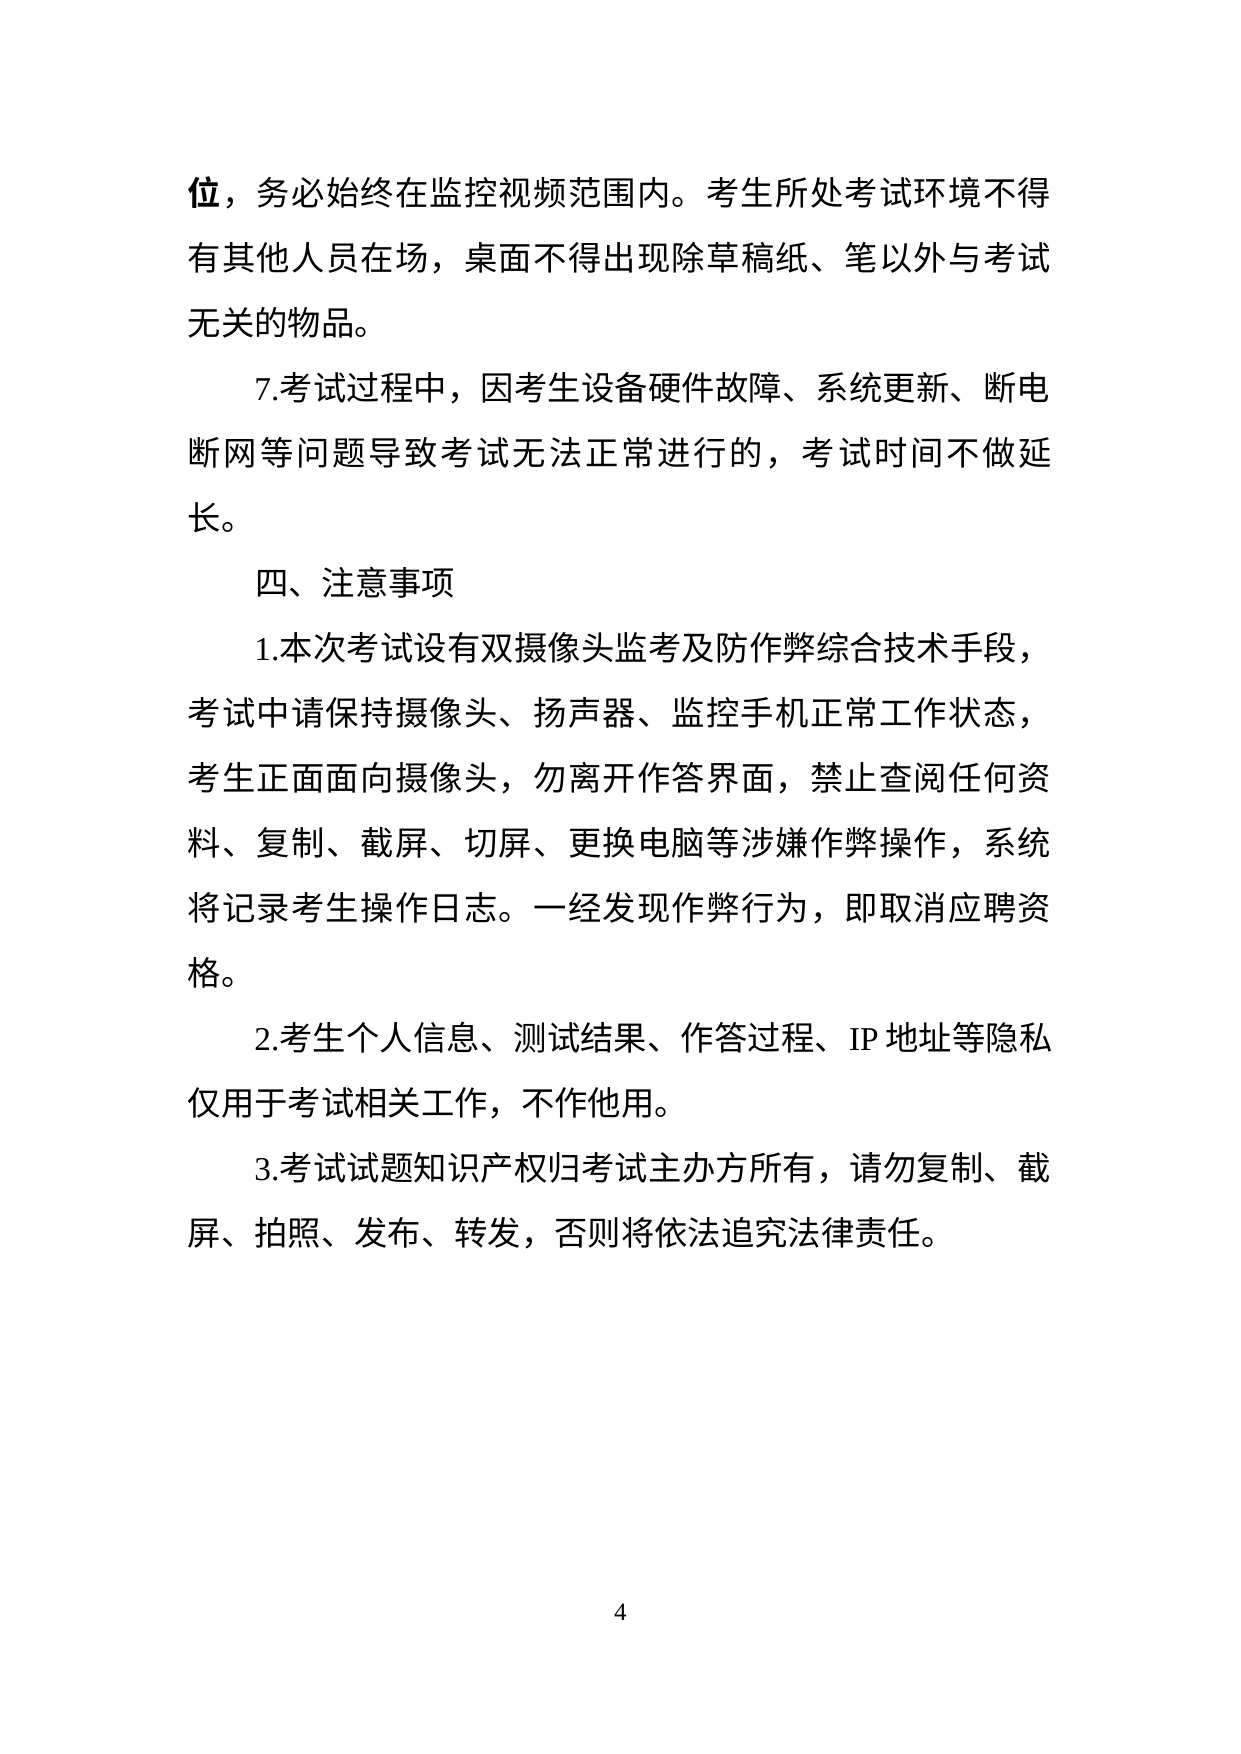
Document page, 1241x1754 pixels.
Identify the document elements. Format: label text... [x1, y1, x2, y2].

text 3.考试试题知识产权归考试主办方所有，请勿复制、截屏、拍照、发布、转发，否则将依法追究法律责任。 [187, 1133, 1053, 1263]
text 2.考生个人信息、测试结果、作答过程、IP地址等隐私仅用于考试相关工作，不作他用。 [187, 1003, 1053, 1133]
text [187, 158, 1053, 353]
text 四、注意事项 [187, 548, 1053, 613]
text 1.本次考试设有双摄像头监考及防作弊综合技术手段，考试中请保持摄像头、扬声器、监控手机正常工作状态，考生正面面向摄像头，勿离开作答界面，禁止查阅任何资料、复制、截屏、切屏、更换电脑等涉嫌作弊操作，系统将记录考生操作日志。一经发现作弊行为，即取消应聘资格。 [187, 613, 1053, 1003]
text 7.考试过程中，因考生设备硬件故障、系统更新、断电断网等问题导致考试无法正常进行的，考试时间不做延长。 [187, 353, 1053, 548]
